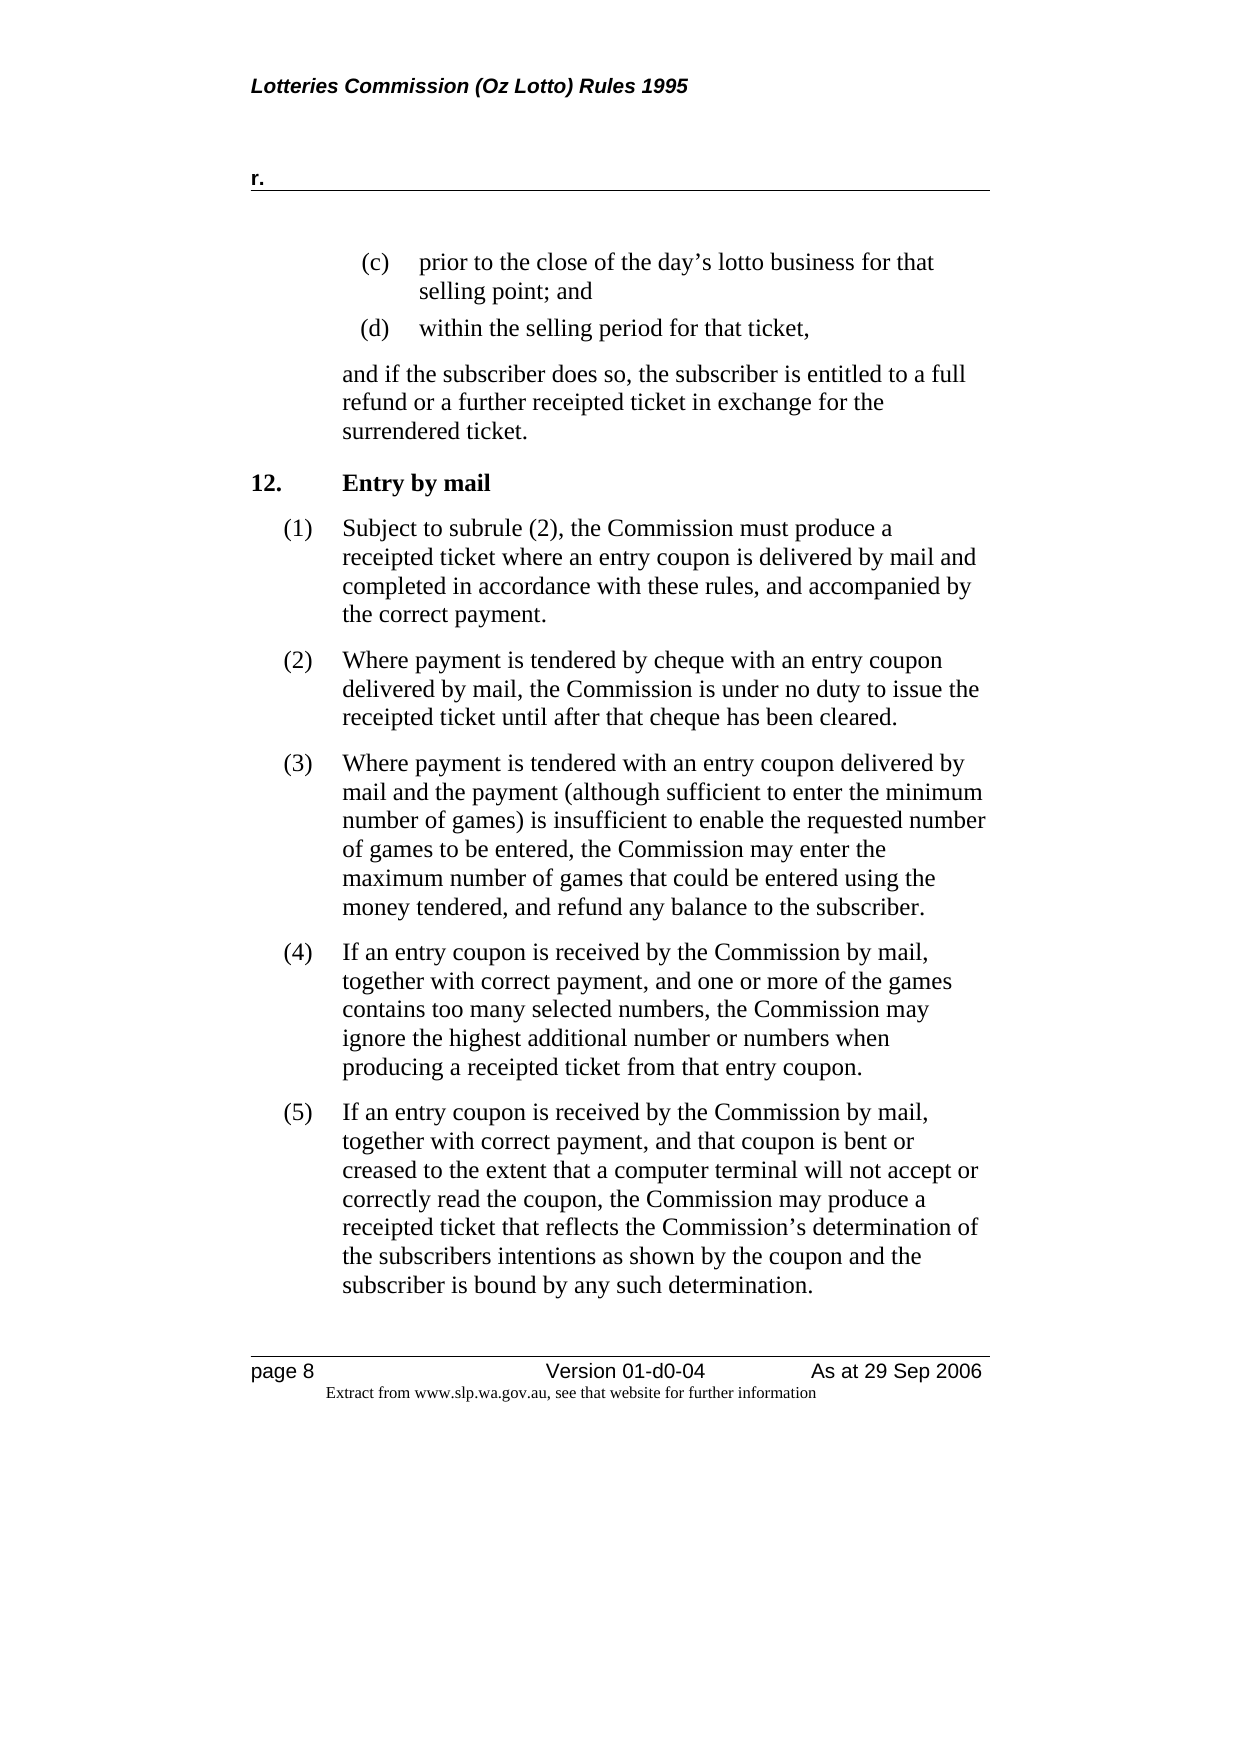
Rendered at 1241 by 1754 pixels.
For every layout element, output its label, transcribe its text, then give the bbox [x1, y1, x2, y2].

text and if the subscriber does so, the subscriber is entitled to a full refund or a further receipted ticket in exchange for the surrendered ticket. [251, 359, 990, 445]
text (1) Subject to subrule (2), the Commission must produce a receipted ticket where an entry coupon is delivered by mail and completed in accordance with these rules, and accompanied by the correct payment. [251, 513, 990, 628]
text (2) Where payment is tendered by cheque with an entry coupon delivered by mail, the Commission is under no duty to issue the receipted ticket until after that cheque has been cleared. [251, 645, 990, 731]
text (4) If an entry coupon is received by the Commission by mail, together with correct payment, and one or more of the games contains too many selected numbers, the Commission may ignore the highest additional number or numbers when producing a receipted ticket from that entry coupon. [251, 937, 990, 1081]
text (d) within the selling period for that ticket, [251, 313, 990, 342]
subtitle 12. Entry by mail [251, 468, 990, 497]
text (c) prior to the close of the day’s lotto business for that selling point; and [251, 247, 990, 305]
text (5) If an entry coupon is received by the Commission by mail, together with correct payment, and that coupon is bent or creased to the extent that a computer terminal will not accept or correctly read the coupon, the Commission may produce a receipted ticket that reflects the Commission’s determination of the subscribers intentions as shown by the coupon and the subscriber is bound by any such determination. [251, 1097, 990, 1299]
text (3) Where payment is tendered with an entry coupon delivered by mail and the payment (although sufficient to enter the minimum number of games) is insufficient to enable the requested number of games to be entered, the Commission may enter the maximum number of games that could be entered using the money tendered, and refund any balance to the subscriber. [251, 748, 990, 920]
